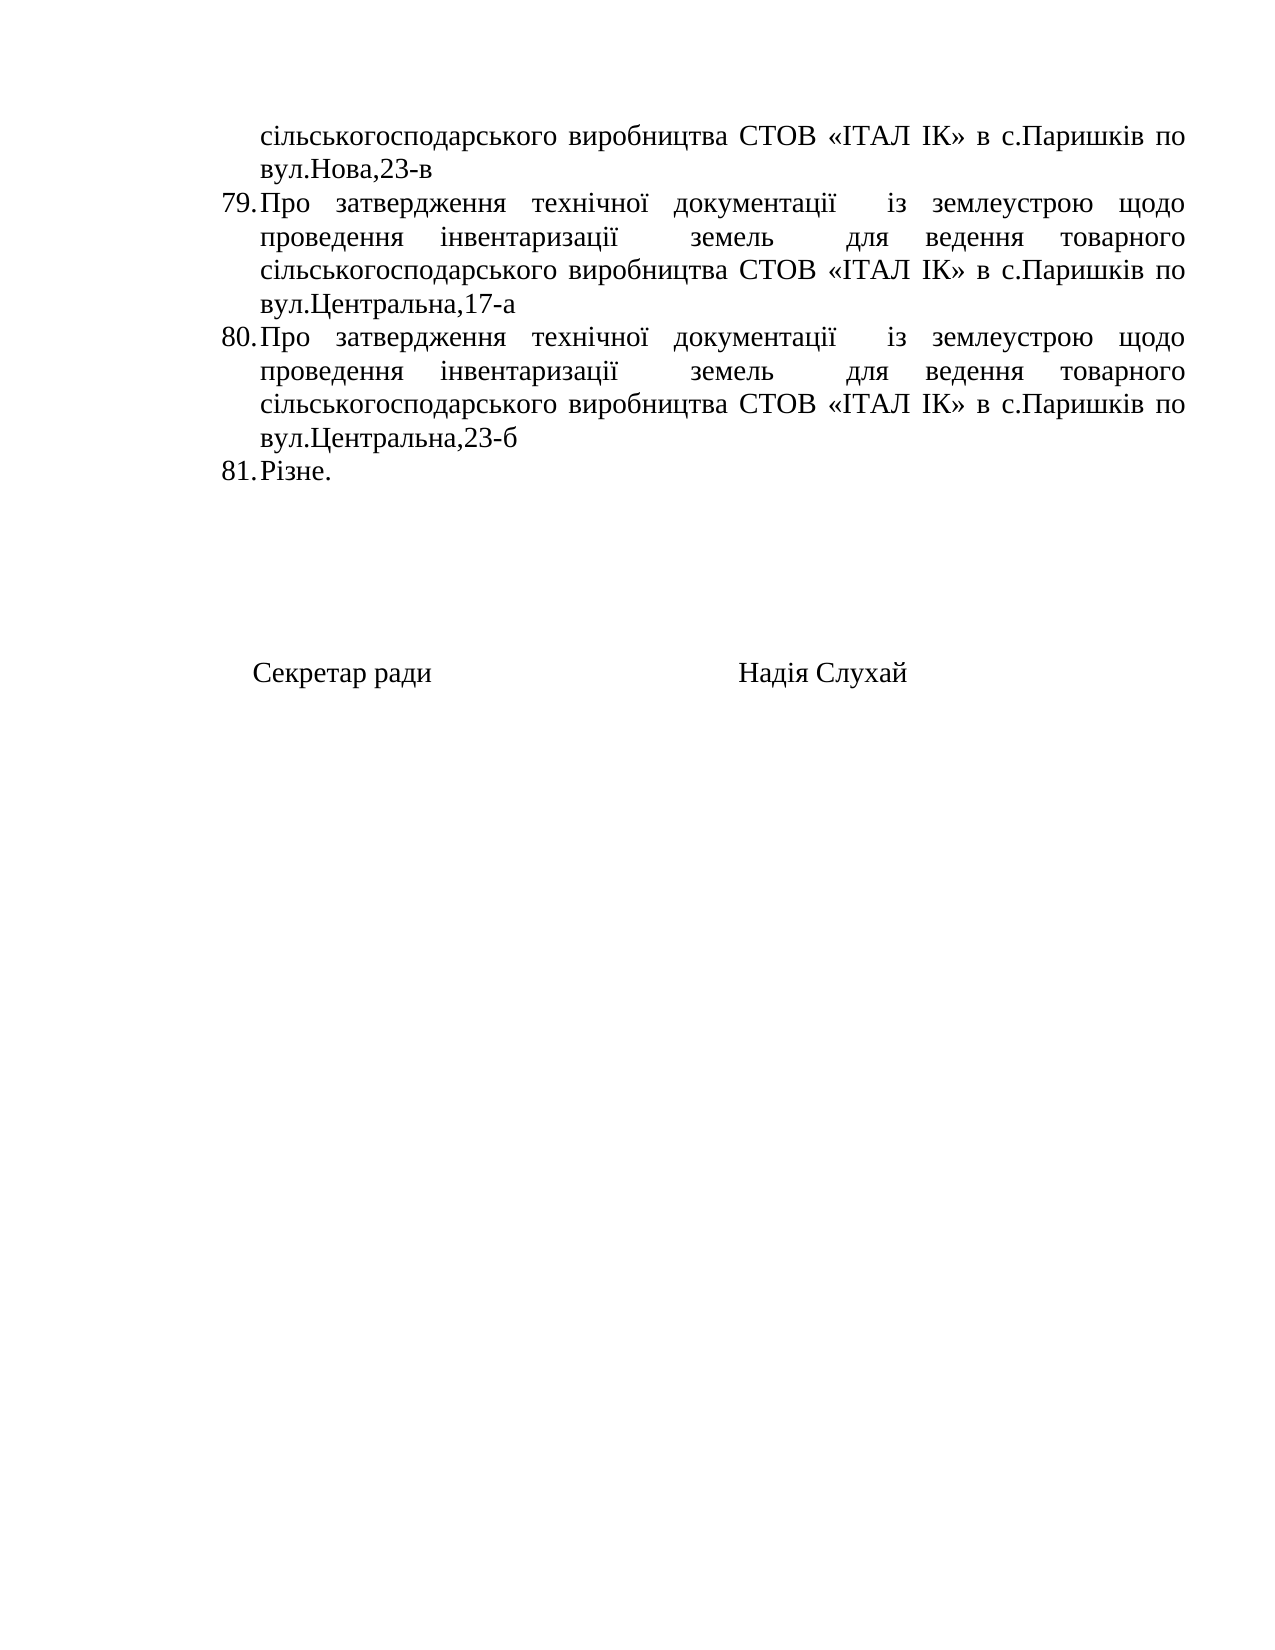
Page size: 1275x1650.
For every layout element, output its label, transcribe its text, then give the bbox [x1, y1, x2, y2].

list Про затвердження технічної документації із землеустрою щодо проведення інвентаризації земель для ведення товарного сільськогосподарського виробництва СТОВ «ІТАЛ ІК» в с.Паришків по вул.Центральна,17-а [221, 185, 1186, 319]
list Секретар ради Надія Слухай [252, 655, 1186, 688]
list Різне. [221, 453, 1186, 487]
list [221, 118, 1186, 185]
list Про затвердження технічної документації із землеустрою щодо проведення інвентаризації земель для ведення товарного сільськогосподарського виробництва СТОВ «ІТАЛ ІК» в с.Паришків по вул.Центральна,23-б [221, 319, 1186, 453]
